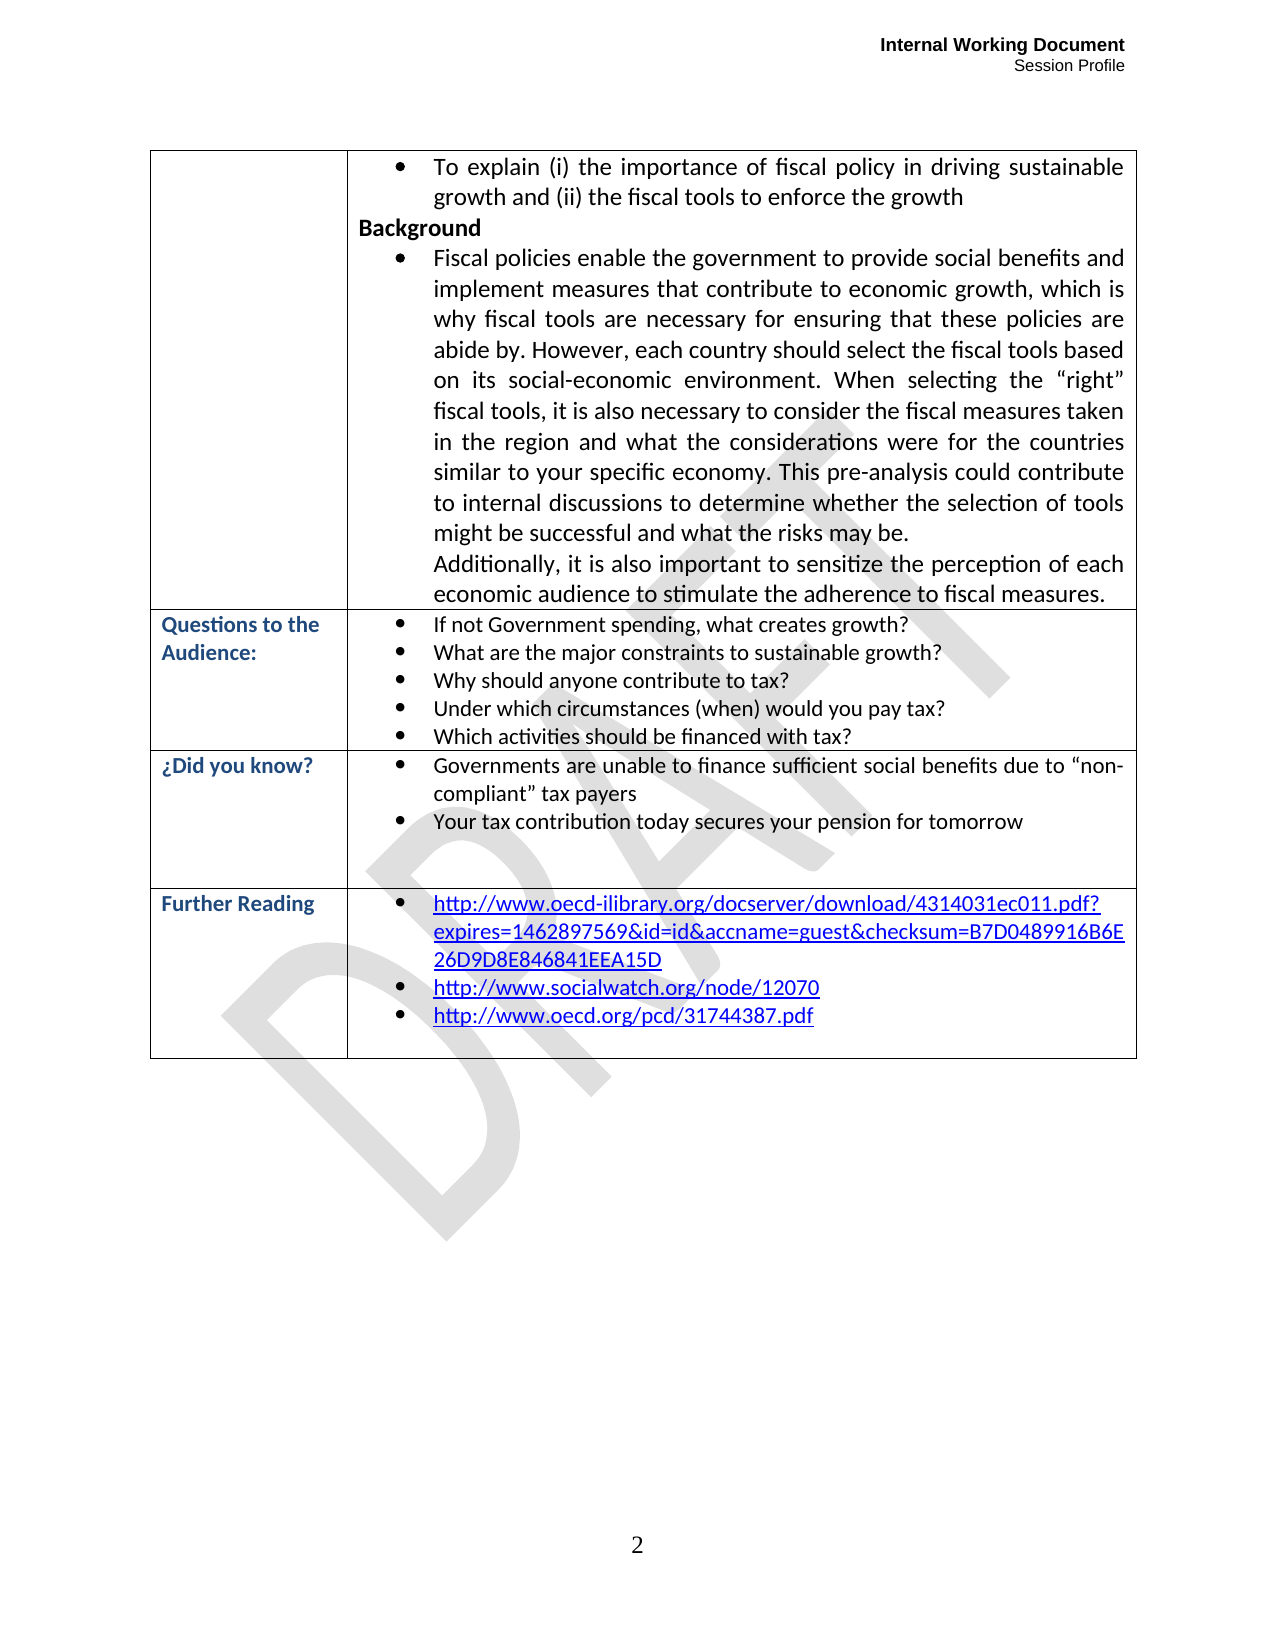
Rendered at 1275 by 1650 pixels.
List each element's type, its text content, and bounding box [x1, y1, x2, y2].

table_cell http://www.oecd-ilibrary.org/docserver/download/4314031ec011.pdf?expires=1462897569&id=id&accname=guest&checksum=B7D0489916B6E26D9D8E846841EEA15D http://www.socialwatch.org/node/12070 http://www.oecd.org/pcd/31744387.pdf [348, 889, 1136, 1057]
table_cell If not Government spending, what creates growth? What are the major constraints to sustainable growth? Why should anyone contribute to tax? Under which circumstances (when) would you pay tax? Which activities should be financed with tax? [348, 610, 1136, 750]
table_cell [348, 151, 1136, 609]
table_cell Questions to the Audience: [151, 610, 347, 750]
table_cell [151, 151, 347, 609]
table_cell Governments are unable to finance sufficient social benefits due to “non- compliant” tax payers Your tax contribution today secures your pension for tomorrow [348, 751, 1136, 888]
table_cell Further Reading [151, 889, 347, 1057]
table_cell ¿Did you know? [151, 751, 347, 888]
